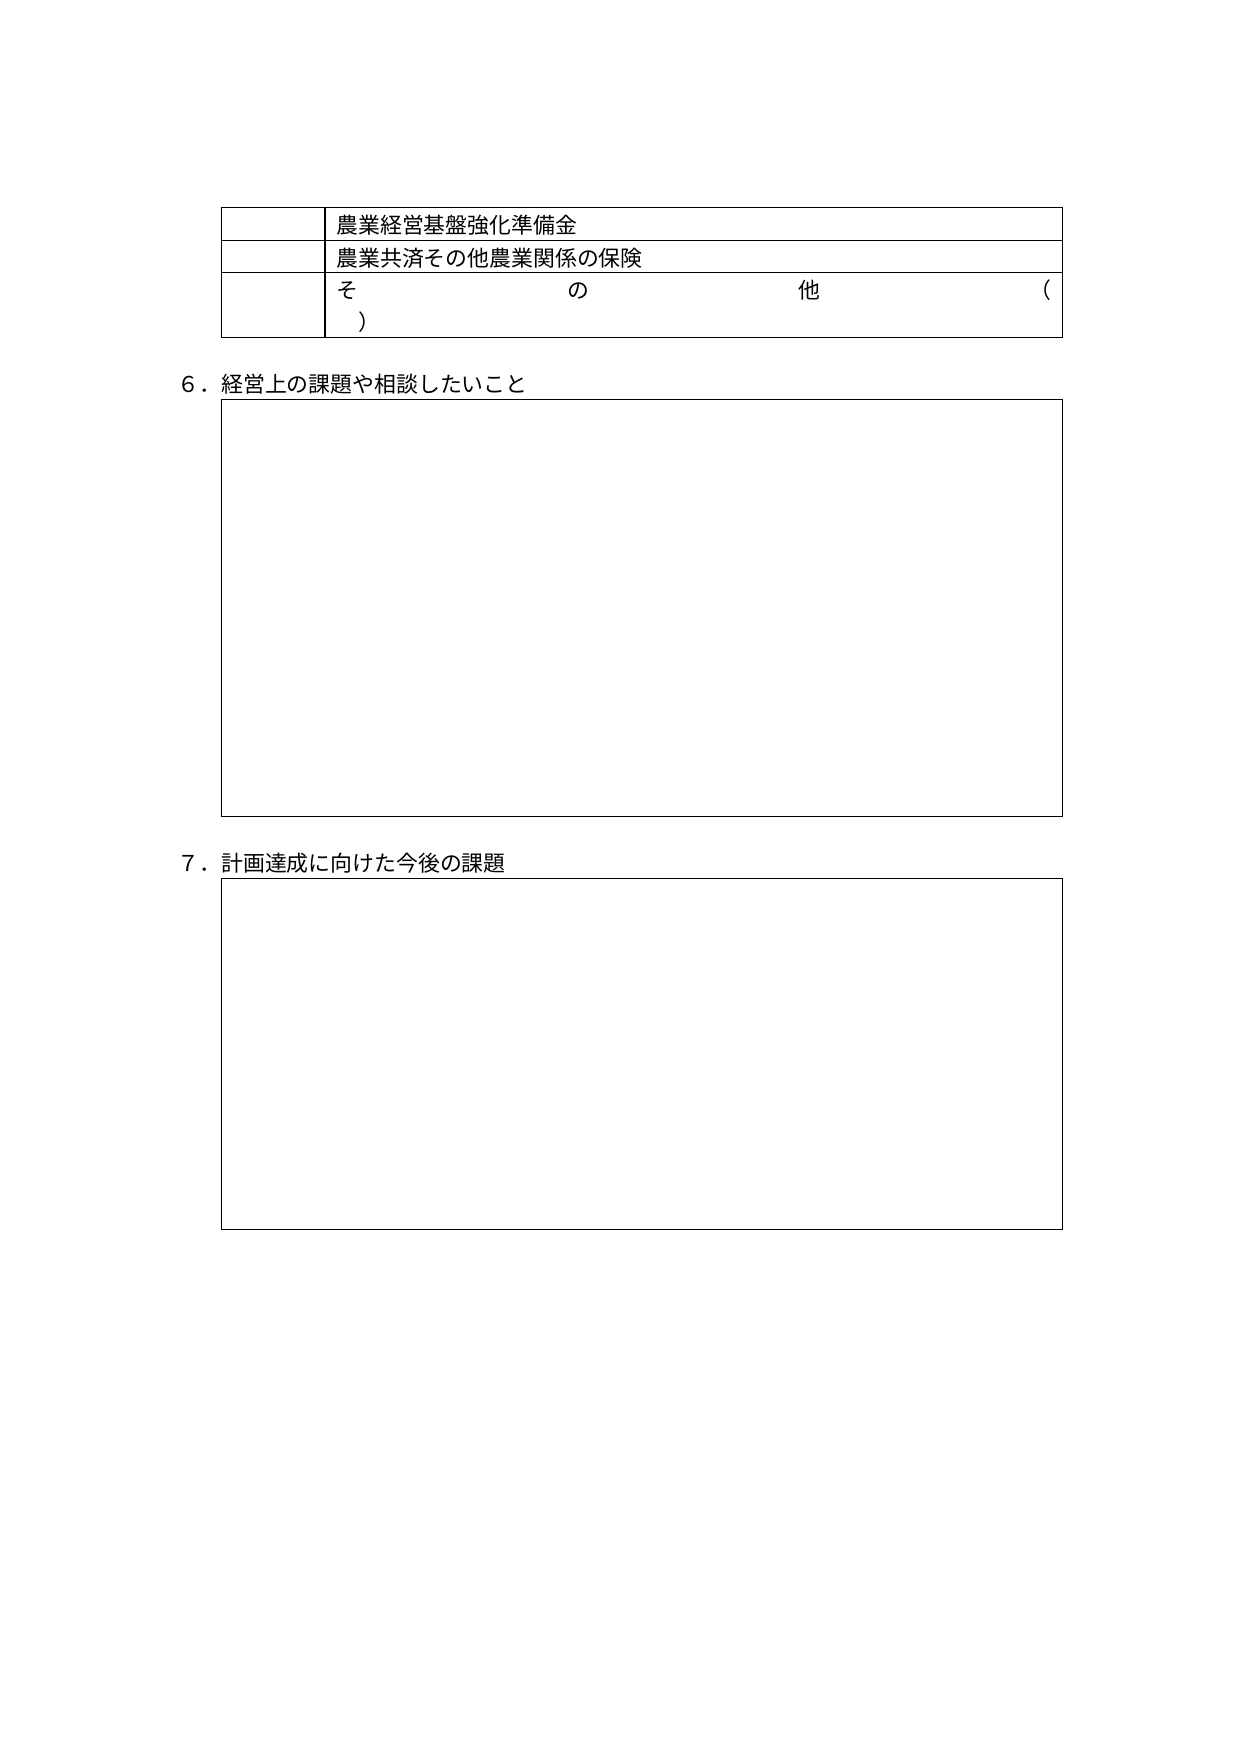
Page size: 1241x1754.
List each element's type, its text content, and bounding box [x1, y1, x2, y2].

table_header [222, 879, 1062, 1229]
text ６．経営上の課題や相談したいこと [177, 367, 1063, 399]
text ７．計画達成に向けた今後の課題 [177, 846, 1063, 878]
table_cell [222, 241, 324, 272]
table_cell [222, 273, 324, 337]
table_cell その他（ ） [326, 273, 1062, 337]
table_cell [222, 208, 324, 239]
table_cell 農業共済その他農業関係の保険 [326, 241, 1062, 272]
table_header [222, 400, 1062, 816]
table_cell 農業経営基盤強化準備金 [326, 208, 1062, 239]
